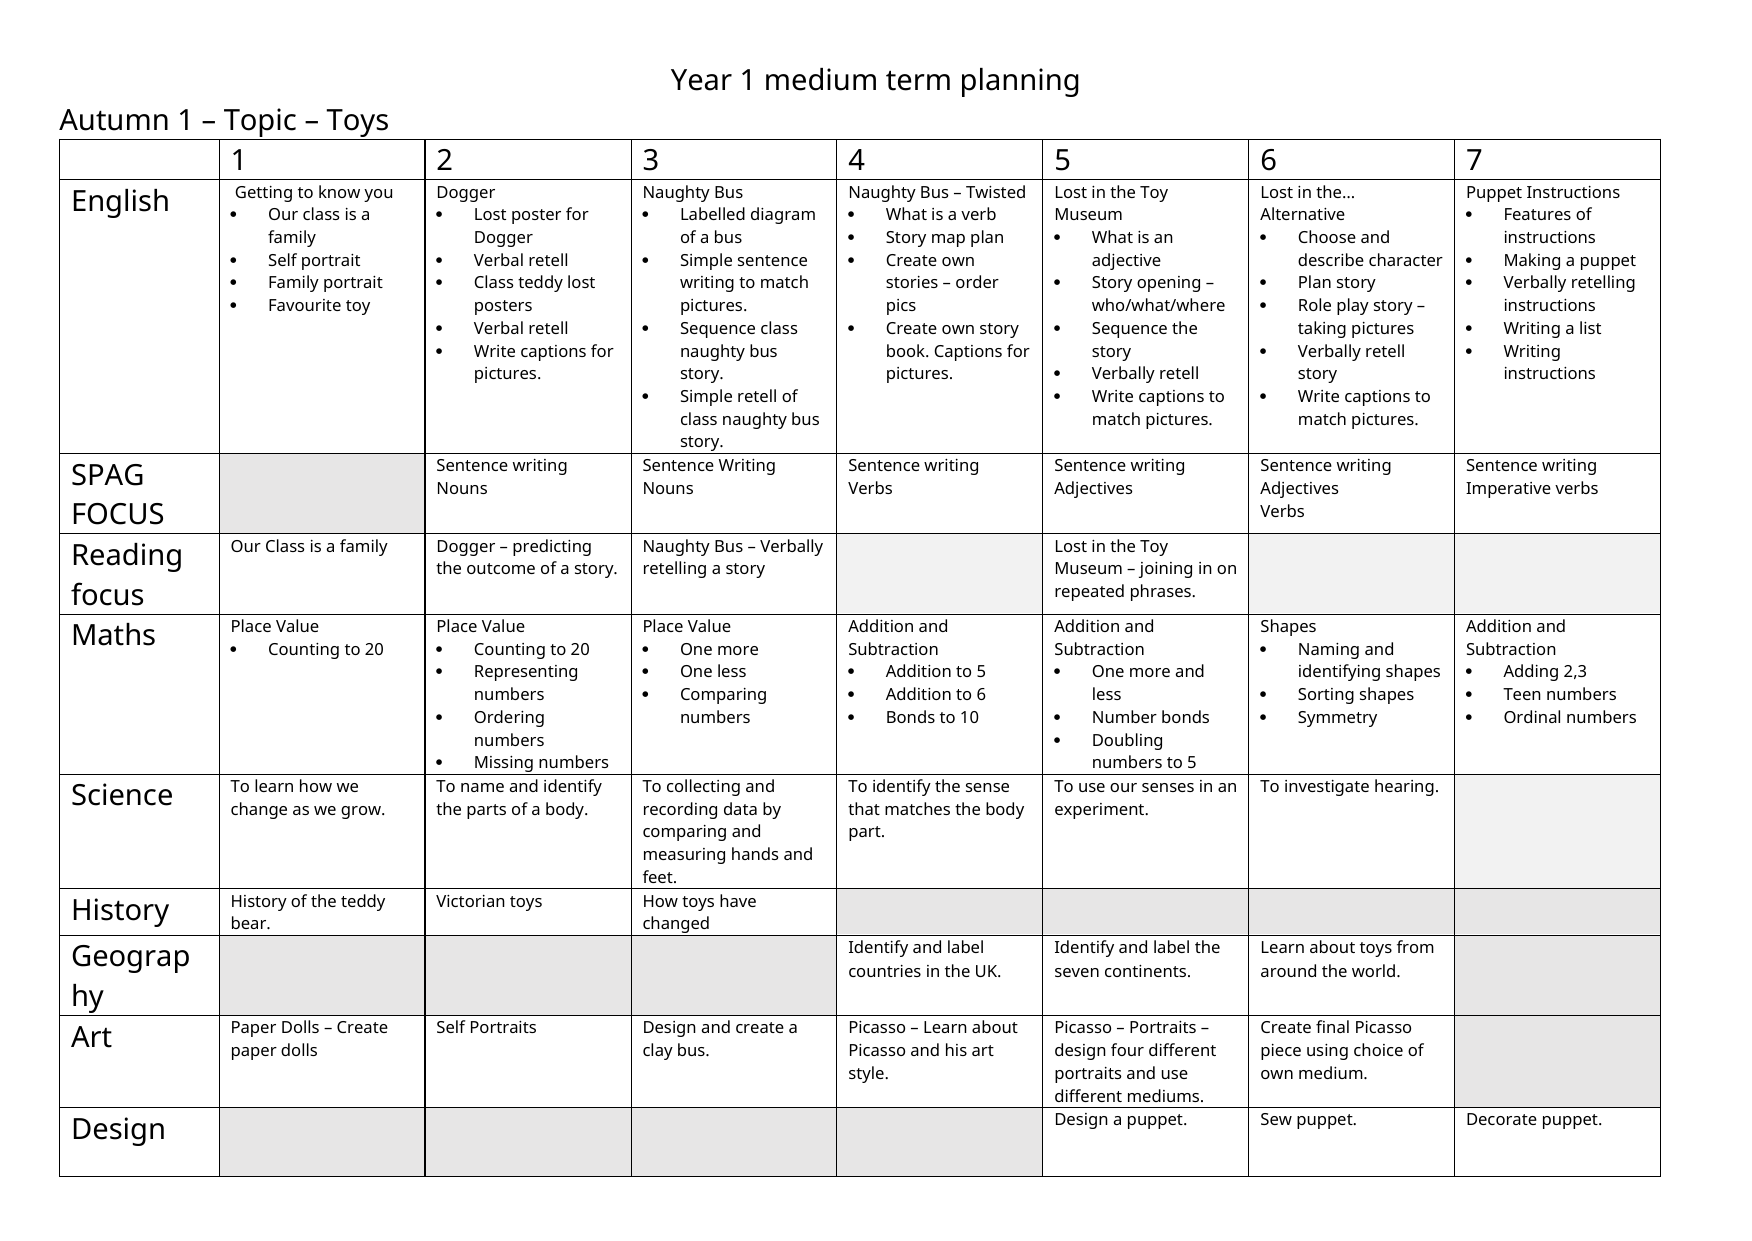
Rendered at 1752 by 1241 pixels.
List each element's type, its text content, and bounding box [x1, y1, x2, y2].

table_cell Sentence Writing Nouns [632, 454, 836, 533]
text Year 1 medium term planning [59, 59, 1693, 99]
table_cell [837, 1108, 1042, 1176]
table_cell [837, 534, 1042, 613]
table_cell SPAG FOCUS [60, 454, 219, 533]
table_cell [426, 1108, 631, 1176]
table_cell [1455, 1016, 1660, 1107]
table_cell Dogger Lost poster for Dogger Verbal retell Class teddy lost posters Verbal retell Write captions for pictures. [426, 180, 631, 453]
table_cell History of the teddy bear. [220, 889, 424, 934]
table_cell Lost in the… Alternative Choose and describe character Plan story Role play story – taking pictures Verbally retell story Write captions to match pictures. [1249, 180, 1454, 453]
text Autumn 1 – Topic – Toys [59, 99, 1693, 138]
table_cell [1455, 775, 1660, 888]
table_cell Place Value One more One less Comparing numbers [632, 615, 836, 773]
table_cell Sentence writing Adjectives Verbs [1249, 454, 1454, 533]
table_cell [1249, 889, 1454, 934]
table_cell Addition and Subtraction One more and less Number bonds Doubling numbers to 5 [1043, 615, 1248, 773]
table_cell Identify and label the seven continents. [1043, 936, 1248, 1015]
table_cell To learn how we change as we grow. [220, 775, 424, 888]
table_cell Shapes Naming and identifying shapes Sorting shapes Symmetry [1249, 615, 1454, 773]
table_cell Design technology [60, 1108, 219, 1176]
table_header 5 [1043, 140, 1248, 179]
table_cell Design and create a clay bus. [632, 1016, 836, 1107]
table_cell Picasso – Portraits – design four different portraits and use different mediums. [1043, 1016, 1248, 1107]
table_cell To investigate hearing. [1249, 775, 1454, 888]
table_cell Place Value Counting to 20 [220, 615, 424, 773]
table_cell Puppet Instructions Features of instructions Making a puppet Verbally retelling instructions Writing a list Writing instructions [1455, 180, 1660, 453]
table_cell Identify and label countries in the UK. [837, 936, 1042, 1015]
table_cell How toys have changed [632, 889, 836, 934]
table_cell Naughty Bus Labelled diagram of a bus Simple sentence writing to match pictures. Sequence class naughty bus story. Simple retell of class naughty bus story. [632, 180, 836, 453]
table_cell [426, 936, 631, 1015]
table_cell To collecting and recording data by comparing and measuring hands and feet. [632, 775, 836, 888]
table_cell Science [60, 775, 219, 888]
table_cell [632, 936, 836, 1015]
table_cell Decorate puppet. [1455, 1108, 1660, 1176]
table_cell Sentence writing Imperative verbs [1455, 454, 1660, 533]
table_cell Design a puppet. [1043, 1108, 1248, 1176]
table_cell Art [60, 1016, 219, 1107]
table_cell History [60, 889, 219, 934]
table_cell [632, 1108, 836, 1176]
table_cell To use our senses in an experiment. [1043, 775, 1248, 888]
table_cell Maths [60, 615, 219, 773]
table_cell [1249, 534, 1454, 613]
table_header 4 [837, 140, 1042, 179]
table_cell Sentence writing Adjectives [1043, 454, 1248, 533]
table_cell Sentence writing Verbs [837, 454, 1042, 533]
table_cell Naughty Bus – Twisted What is a verb Story map plan Create own stories – order pics Create own story book. Captions for pictures. [837, 180, 1042, 453]
table_cell Picasso – Learn about Picasso and his art style. [837, 1016, 1042, 1107]
table_cell Addition and Subtraction Addition to 5 Addition to 6 Bonds to 10 [837, 615, 1042, 773]
table_header [60, 140, 219, 179]
table_cell English [60, 180, 219, 453]
table_header 6 [1249, 140, 1454, 179]
table_cell Reading focus [60, 534, 219, 613]
table_header 1 [220, 140, 424, 179]
table_cell To name and identify the parts of a body. [426, 775, 631, 888]
table_cell Our Class is a family [220, 534, 424, 613]
table_cell Lost in the Toy Museum – joining in on repeated phrases. [1043, 534, 1248, 613]
table_cell Victorian toys [426, 889, 631, 934]
table_cell [837, 889, 1042, 934]
table_cell [220, 936, 424, 1015]
table_cell Geography [60, 936, 219, 1015]
table_cell Self Portraits [426, 1016, 631, 1107]
table_cell [220, 1108, 424, 1176]
table_cell Getting to know you Our class is a family Self portrait Family portrait Favourite toy [220, 180, 424, 453]
table_header 3 [632, 140, 836, 179]
table_cell To identify the sense that matches the body part. [837, 775, 1042, 888]
table_header 2 [426, 140, 631, 179]
table_cell Naughty Bus – Verbally retelling a story [632, 534, 836, 613]
table_cell [1455, 534, 1660, 613]
table_cell [1455, 936, 1660, 1015]
table_cell Place Value Counting to 20 Representing numbers Ordering numbers Missing numbers [426, 615, 631, 773]
table_cell Sew puppet. [1249, 1108, 1454, 1176]
table_cell Create final Picasso piece using choice of own medium. [1249, 1016, 1454, 1107]
table_cell Dogger – predicting the outcome of a story. [426, 534, 631, 613]
table_cell Addition and Subtraction Adding 2,3 Teen numbers Ordinal numbers [1455, 615, 1660, 773]
table_cell [1043, 889, 1248, 934]
table_header 7 [1455, 140, 1660, 179]
table_cell Paper Dolls – Create paper dolls [220, 1016, 424, 1107]
table_cell Sentence writing Nouns [426, 454, 631, 533]
table_cell [1455, 889, 1660, 934]
table_cell Learn about toys from around the world. [1249, 936, 1454, 1015]
table_cell Lost in the Toy Museum What is an adjective Story opening – who/what/where Sequence the story Verbally retell Write captions to match pictures. [1043, 180, 1248, 453]
table_cell [220, 454, 424, 533]
